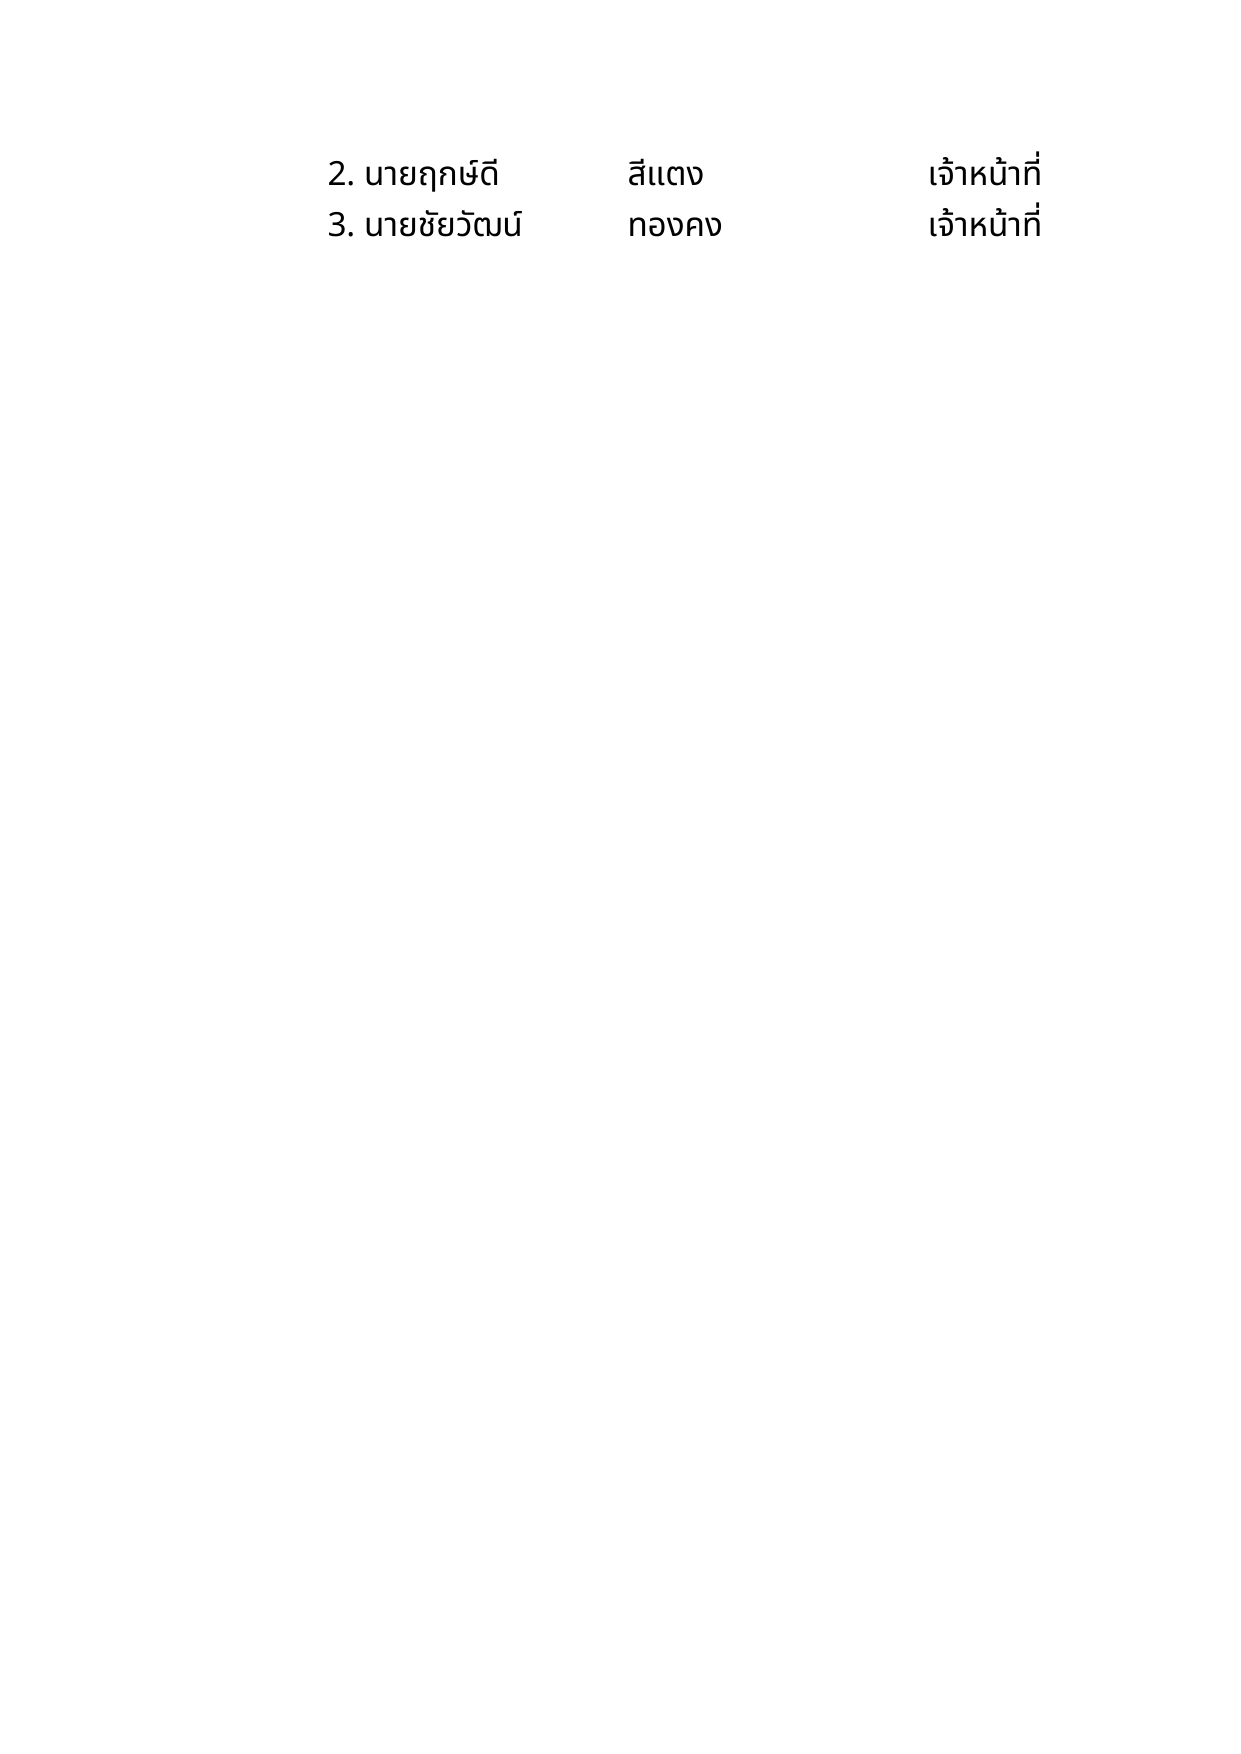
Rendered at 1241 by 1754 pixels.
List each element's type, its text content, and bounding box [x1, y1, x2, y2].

text 2. นายฤกษ์ดี สีแตง เจ้าหน้าที่ [177, 150, 1181, 201]
text 3. นายชัยวัฒน์ ทองคง เจ้าหน้าที่ [177, 201, 1181, 251]
